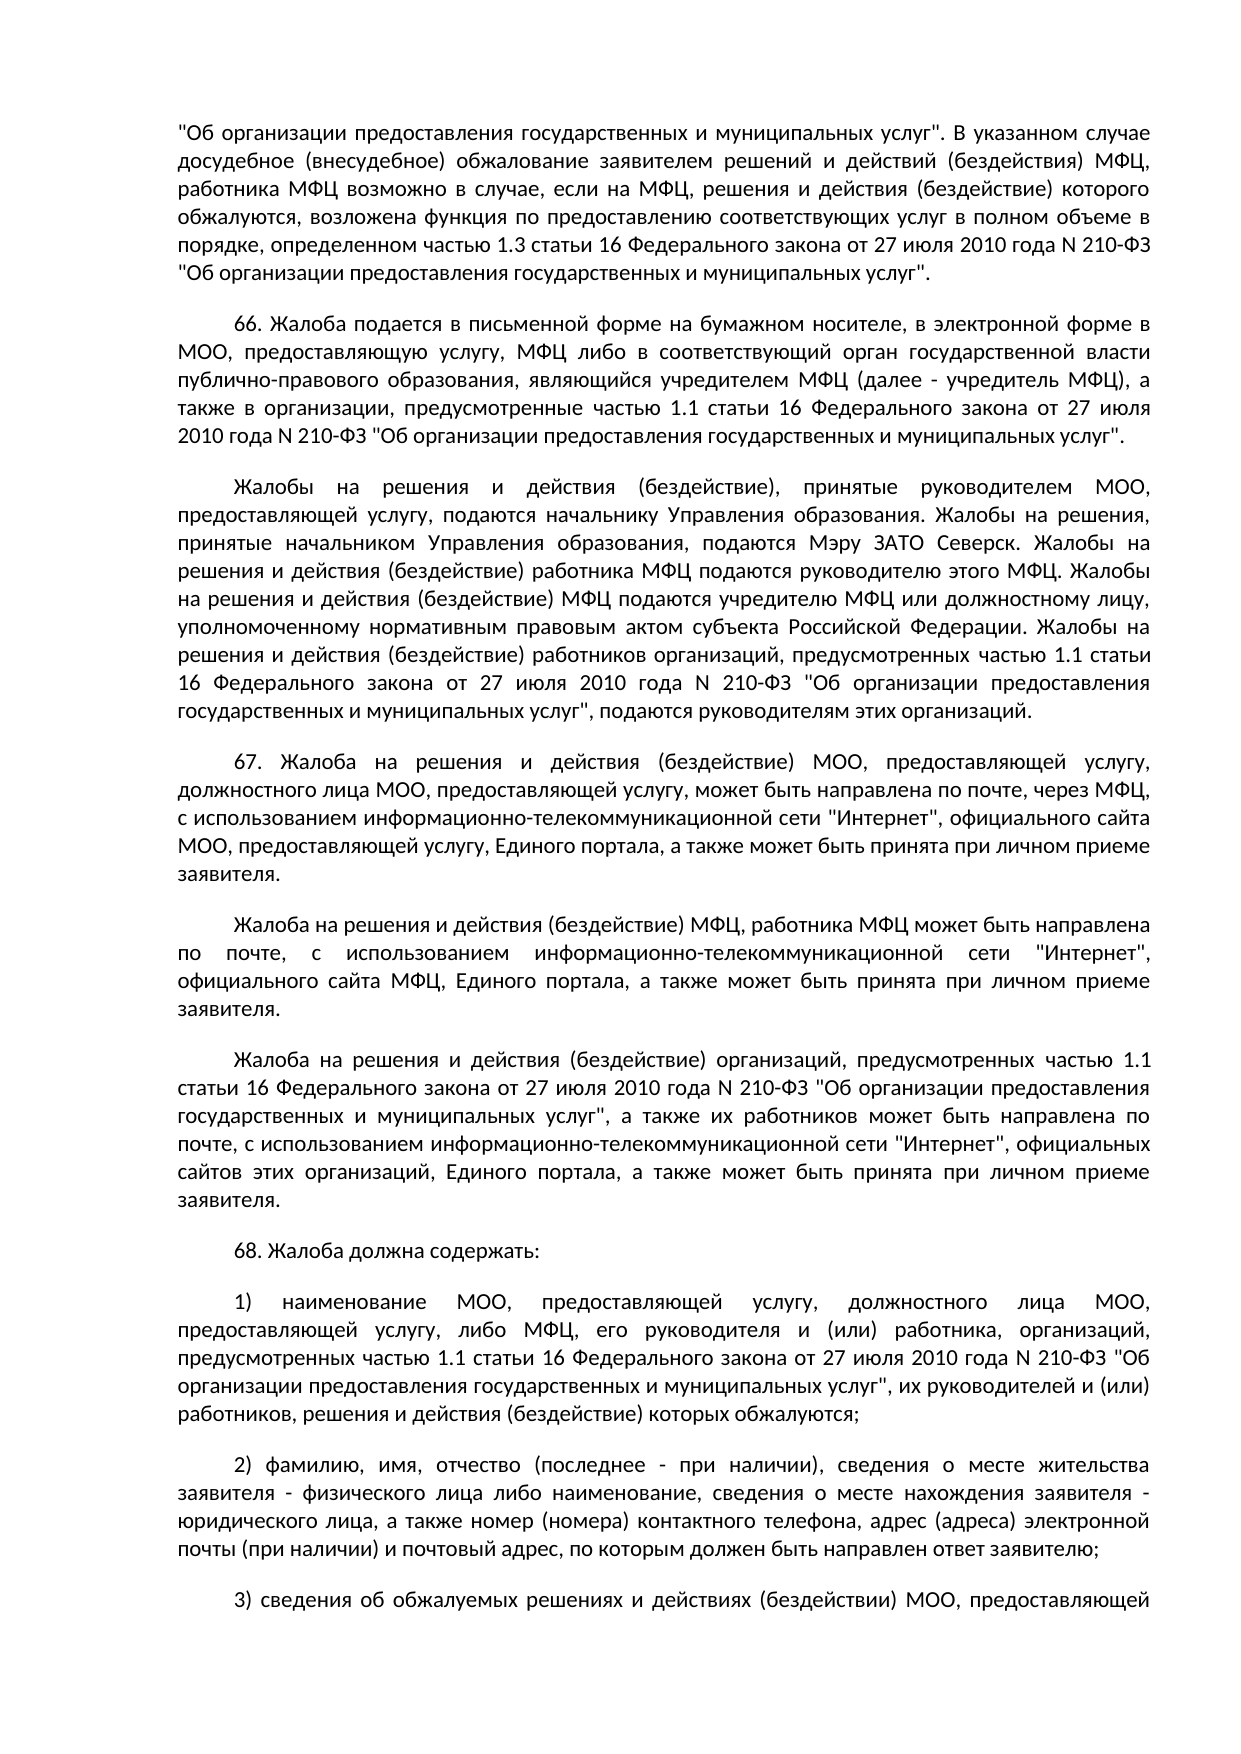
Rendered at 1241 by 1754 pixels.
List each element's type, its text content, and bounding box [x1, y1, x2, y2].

text 1) наименование МОО, предоставляющей услугу, должностного лица МОО, предоставляющей услугу, либо МФЦ, его руководителя и (или) работника, организаций, предусмотренных частью 1.1 статьи 16 Федерального закона от 27 июля 2010 года N 210-ФЗ "Об организации предоставления государственных и муниципальных услуг", их руководителей и (или) работников, решения и действия (бездействие) которых обжалуются; [177, 1287, 1152, 1427]
text 67. Жалоба на решения и действия (бездействие) МОО, предоставляющей услугу, должностного лица МОО, предоставляющей услугу, может быть направлена по почте, через МФЦ, с использованием информационно-телекоммуникационной сети "Интернет", официального сайта МОО, предоставляющей услугу, Единого портала, а также может быть принята при личном приеме заявителя. [177, 747, 1152, 887]
text 68. Жалоба должна содержать: [177, 1236, 1152, 1264]
text 66. Жалоба подается в письменной форме на бумажном носителе, в электронной форме в МОО, предоставляющую услугу, МФЦ либо в соответствующий орган государственной власти публично-правового образования, являющийся учредителем МФЦ (далее - учредитель МФЦ), а также в организации, предусмотренные частью 1.1 статьи 16 Федерального закона от 27 июля 2010 года N 210-ФЗ "Об организации предоставления государственных и муниципальных услуг". [177, 309, 1152, 449]
text Жалоба на решения и действия (бездействие) МФЦ, работника МФЦ может быть направлена по почте, с использованием информационно-телекоммуникационной сети "Интернет", официального сайта МФЦ, Единого портала, а также может быть принята при личном приеме заявителя. [177, 910, 1152, 1022]
text Жалобы на решения и действия (бездействие), принятые руководителем МОО, предоставляющей услугу, подаются начальнику Управления образования. Жалобы на решения, принятые начальником Управления образования, подаются Мэру ЗАТО Северск. Жалобы на решения и действия (бездействие) работника МФЦ подаются руководителю этого МФЦ. Жалобы на решения и действия (бездействие) МФЦ подаются учредителю МФЦ или должностному лицу, уполномоченному нормативным правовым актом субъекта Российской Федерации. Жалобы на решения и действия (бездействие) работников организаций, предусмотренных частью 1.1 статьи 16 Федерального закона от 27 июля 2010 года N 210-ФЗ "Об организации предоставления государственных и муниципальных услуг", подаются руководителям этих организаций. [177, 472, 1152, 724]
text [177, 1585, 1152, 1613]
text Жалоба на решения и действия (бездействие) организаций, предусмотренных частью 1.1 статьи 16 Федерального закона от 27 июля 2010 года N 210-ФЗ "Об организации предоставления государственных и муниципальных услуг", а также их работников может быть направлена по почте, с использованием информационно-телекоммуникационной сети "Интернет", официальных сайтов этих организаций, Единого портала, а также может быть принята при личном приеме заявителя. [177, 1045, 1152, 1213]
text 2) фамилию, имя, отчество (последнее - при наличии), сведения о месте жительства заявителя - физического лица либо наименование, сведения о месте нахождения заявителя - юридического лица, а также номер (номера) контактного телефона, адрес (адреса) электронной почты (при наличии) и почтовый адрес, по которым должен быть направлен ответ заявителю; [177, 1450, 1152, 1562]
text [177, 118, 1152, 286]
